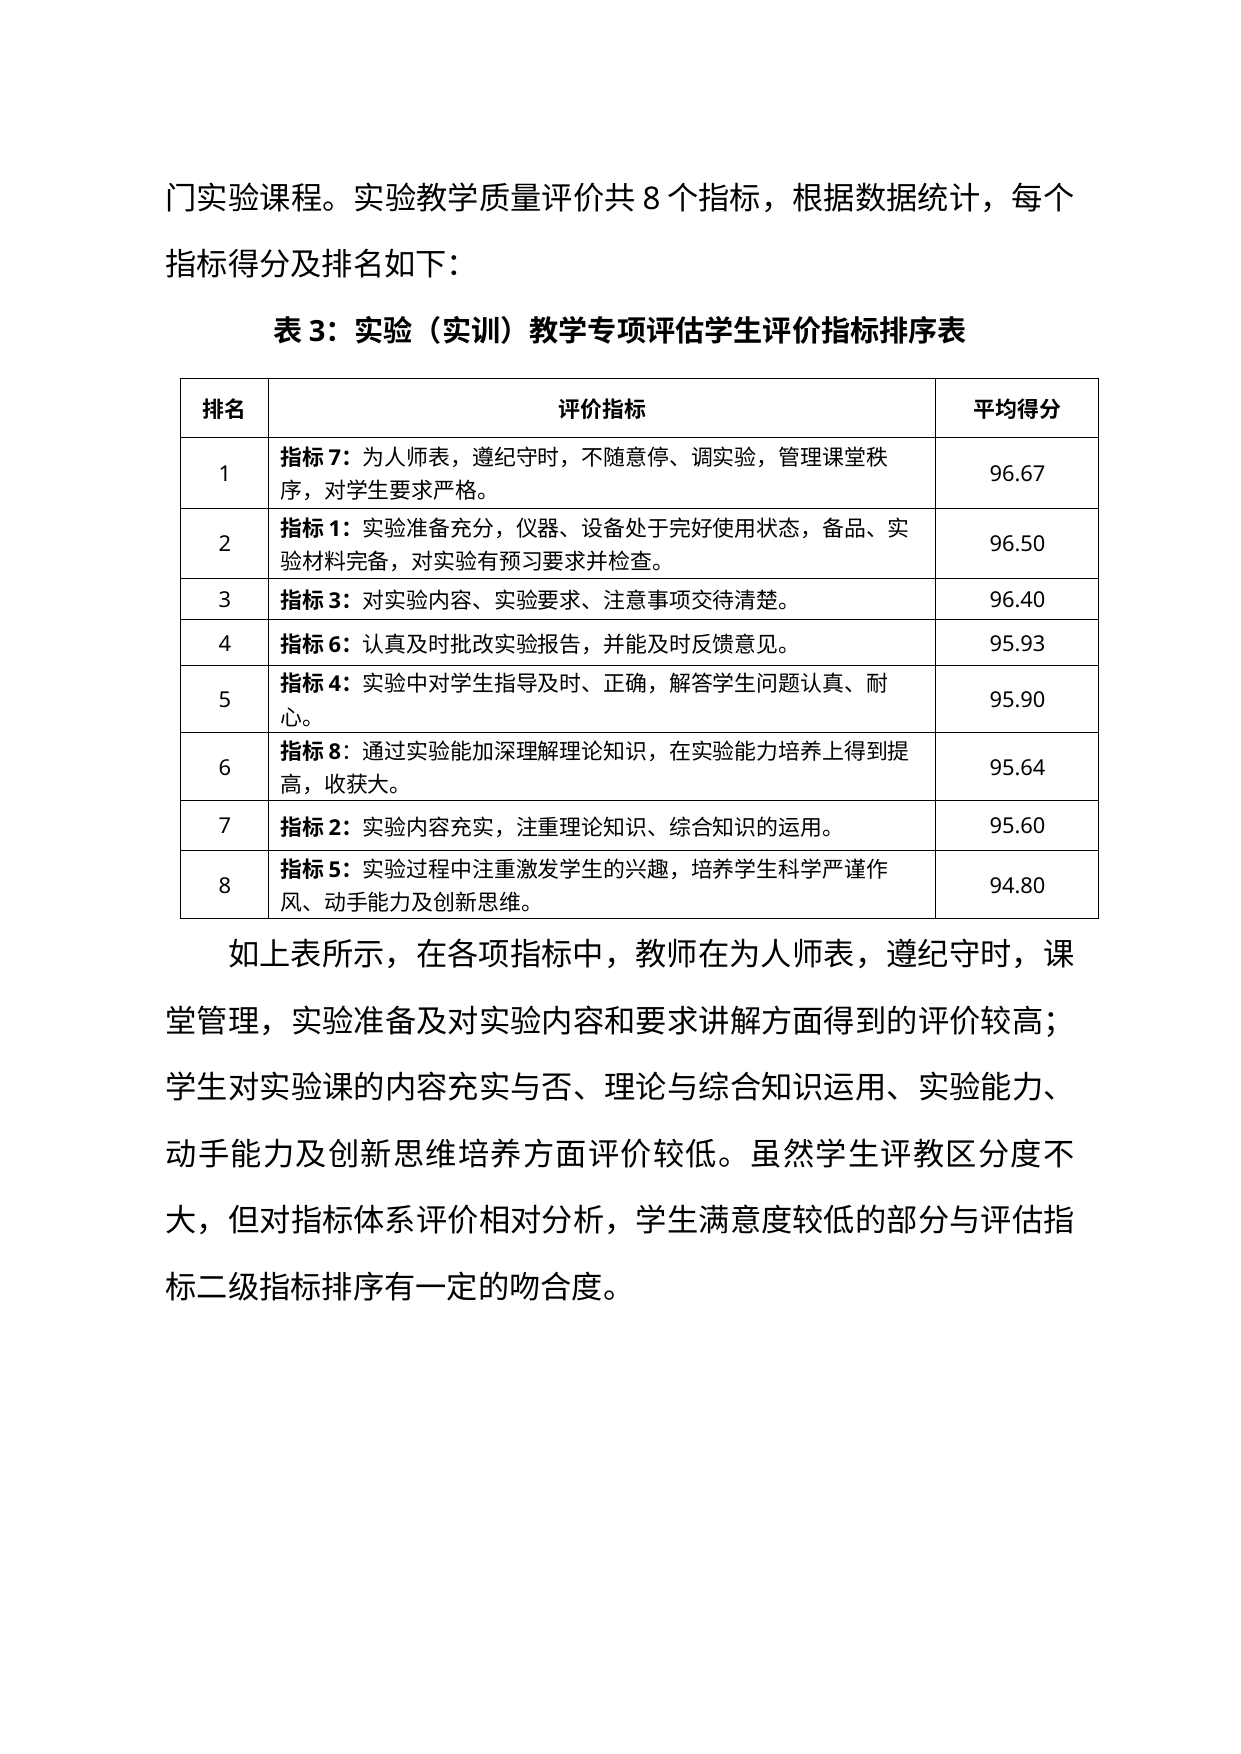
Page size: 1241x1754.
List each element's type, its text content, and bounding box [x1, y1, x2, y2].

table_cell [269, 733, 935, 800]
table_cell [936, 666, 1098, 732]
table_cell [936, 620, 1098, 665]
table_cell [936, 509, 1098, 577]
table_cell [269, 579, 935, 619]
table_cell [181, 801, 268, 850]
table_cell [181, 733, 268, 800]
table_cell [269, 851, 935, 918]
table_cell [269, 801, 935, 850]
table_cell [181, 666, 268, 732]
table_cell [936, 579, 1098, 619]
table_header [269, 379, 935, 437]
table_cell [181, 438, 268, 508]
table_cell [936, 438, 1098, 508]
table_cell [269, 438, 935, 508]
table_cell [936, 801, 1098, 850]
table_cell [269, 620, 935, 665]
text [165, 162, 1075, 295]
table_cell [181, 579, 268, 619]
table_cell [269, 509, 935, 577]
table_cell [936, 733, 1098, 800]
text 表3：实验（实训）教学专项评估学生评价指标排序表 [165, 295, 1075, 362]
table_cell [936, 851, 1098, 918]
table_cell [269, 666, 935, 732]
text 如上表所示，在各项指标中，教师在为人师表，遵纪守时，课堂管理，实验准备及对实验内容和要求讲解方面得到的评价较高；学生对实验课的内容充实与否、理论与综合知识运用、实验能力、动手能力及创新思维培养方面评价较低。虽然学生评教区分度不大，但对指标体系评价相对分析，学生满意度较低的部分与评估指标二级指标排序有一定的吻合度。 [165, 919, 1075, 1318]
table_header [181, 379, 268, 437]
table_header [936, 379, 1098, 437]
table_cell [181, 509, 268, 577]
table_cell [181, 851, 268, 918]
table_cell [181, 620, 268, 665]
